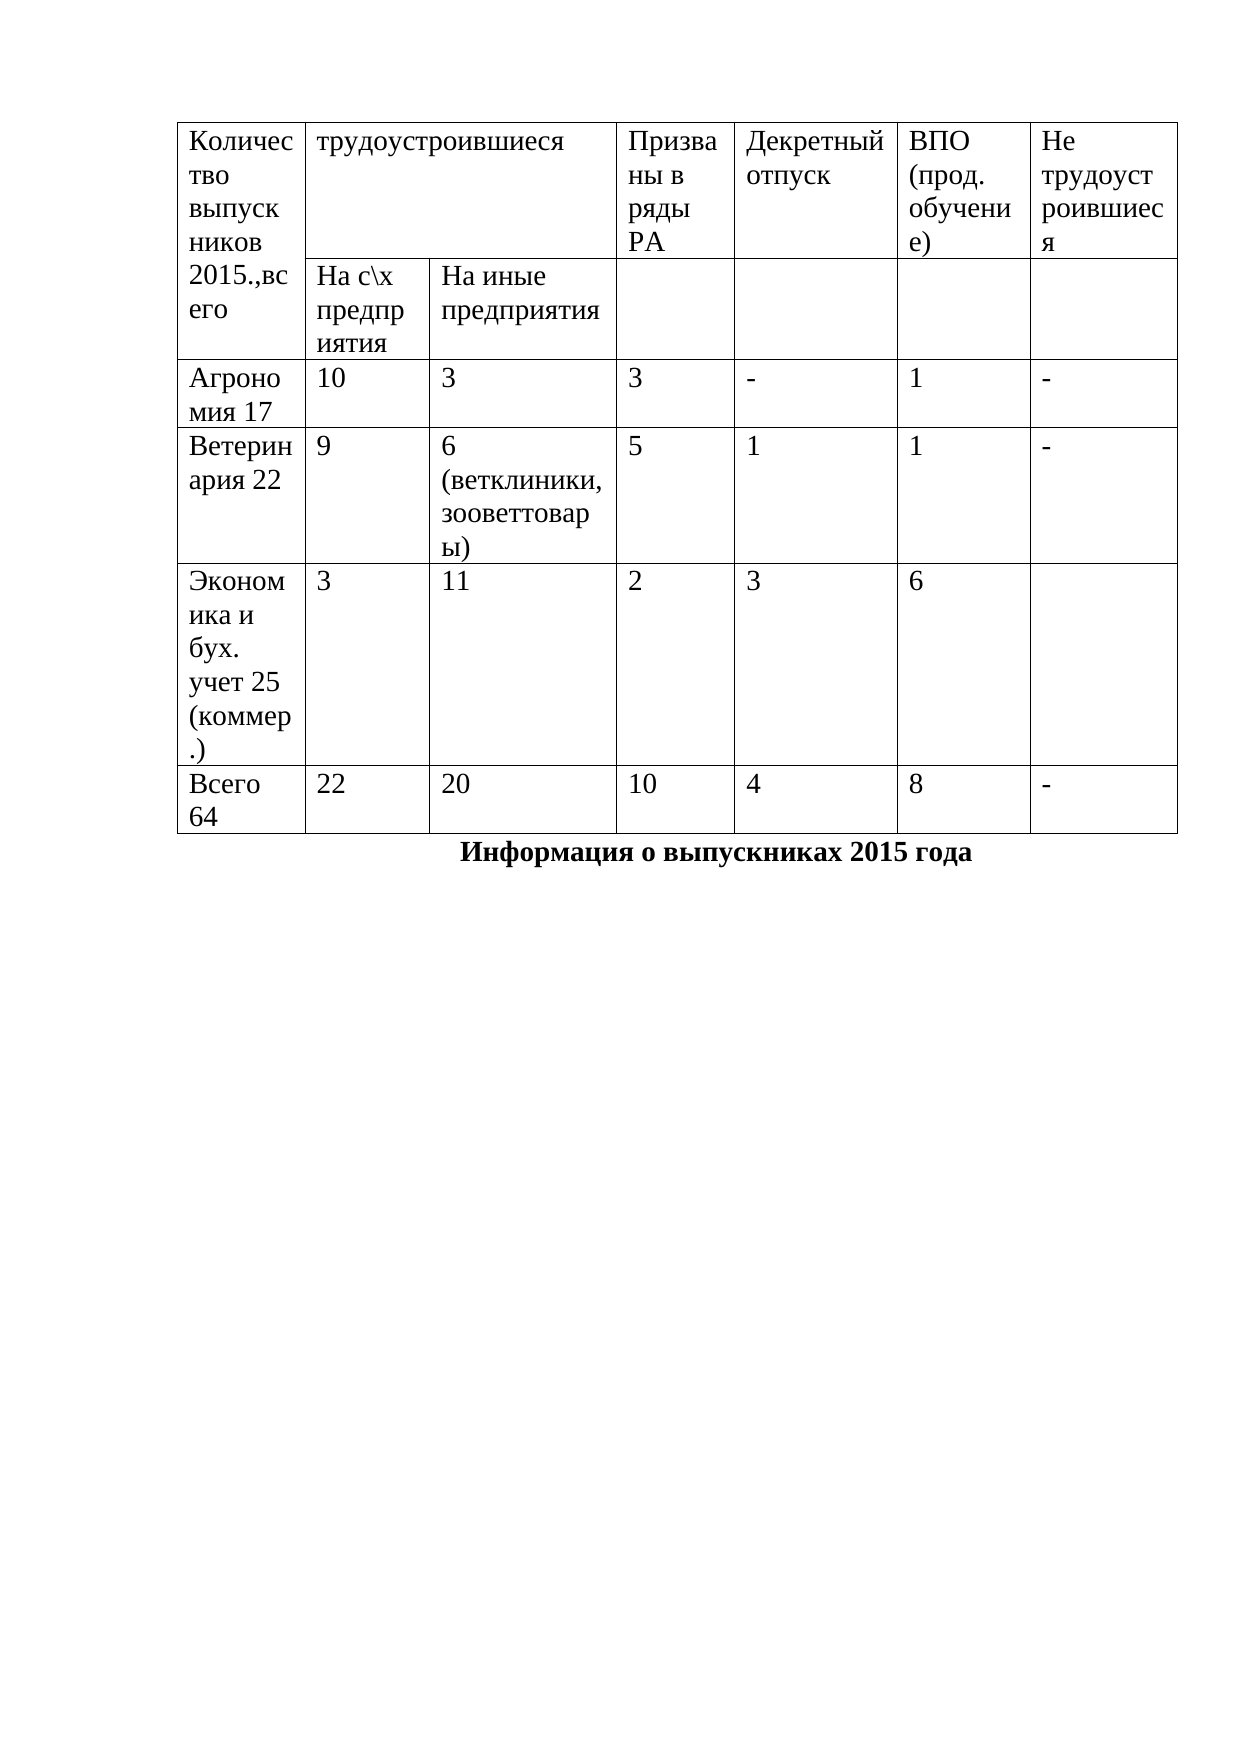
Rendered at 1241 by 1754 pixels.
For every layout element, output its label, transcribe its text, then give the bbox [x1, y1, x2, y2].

table_header Не трудоустроившиеся [1031, 123, 1177, 257]
table_cell 1 [898, 428, 1030, 562]
table_cell Ветеринария 22 [178, 428, 305, 562]
table_header Призваны в ряды РА [617, 123, 734, 257]
table_cell 1 [735, 428, 897, 562]
table_cell 3 [430, 360, 616, 427]
table_cell На иные предприятия [430, 259, 616, 359]
table_cell 8 [898, 766, 1030, 833]
text Информация о выпускниках 2015 года [177, 834, 1181, 867]
table_cell 11 [430, 564, 616, 765]
table_cell 2 [617, 564, 734, 765]
table_cell 1 [898, 360, 1030, 427]
table_cell [617, 259, 734, 359]
table_cell - [1031, 428, 1177, 562]
table_cell 20 [430, 766, 616, 833]
table_cell 4 [735, 766, 897, 833]
table_cell 10 [617, 766, 734, 833]
table_cell 3 [617, 360, 734, 427]
table_cell 5 [617, 428, 734, 562]
table_cell 9 [306, 428, 429, 562]
table_cell 6 [898, 564, 1030, 765]
table_cell [1031, 259, 1177, 359]
table_cell - [735, 360, 897, 427]
table_header Декретный отпуск [735, 123, 897, 257]
table_cell [1031, 564, 1177, 765]
table_header ВПО (прод. обучение) [898, 123, 1030, 257]
table_header трудоустроившиеся [306, 123, 616, 257]
table_cell 6 (ветклиники, зооветтовары) [430, 428, 616, 562]
table_cell 10 [306, 360, 429, 427]
table_cell 22 [306, 766, 429, 833]
table_cell - [1031, 360, 1177, 427]
table_cell Агрономия 17 [178, 360, 305, 427]
table_cell [898, 259, 1030, 359]
table_cell - [1031, 766, 1177, 833]
table_cell 3 [735, 564, 897, 765]
table_header Количество выпускников 2015.,всего [178, 123, 305, 359]
table_cell 3 [306, 564, 429, 765]
table_cell Всего 64 [178, 766, 305, 833]
table_cell [735, 259, 897, 359]
table_cell На с\х предприятия [306, 259, 429, 359]
table_cell Экономика и бух. учет 25 (коммер.) [178, 564, 305, 765]
